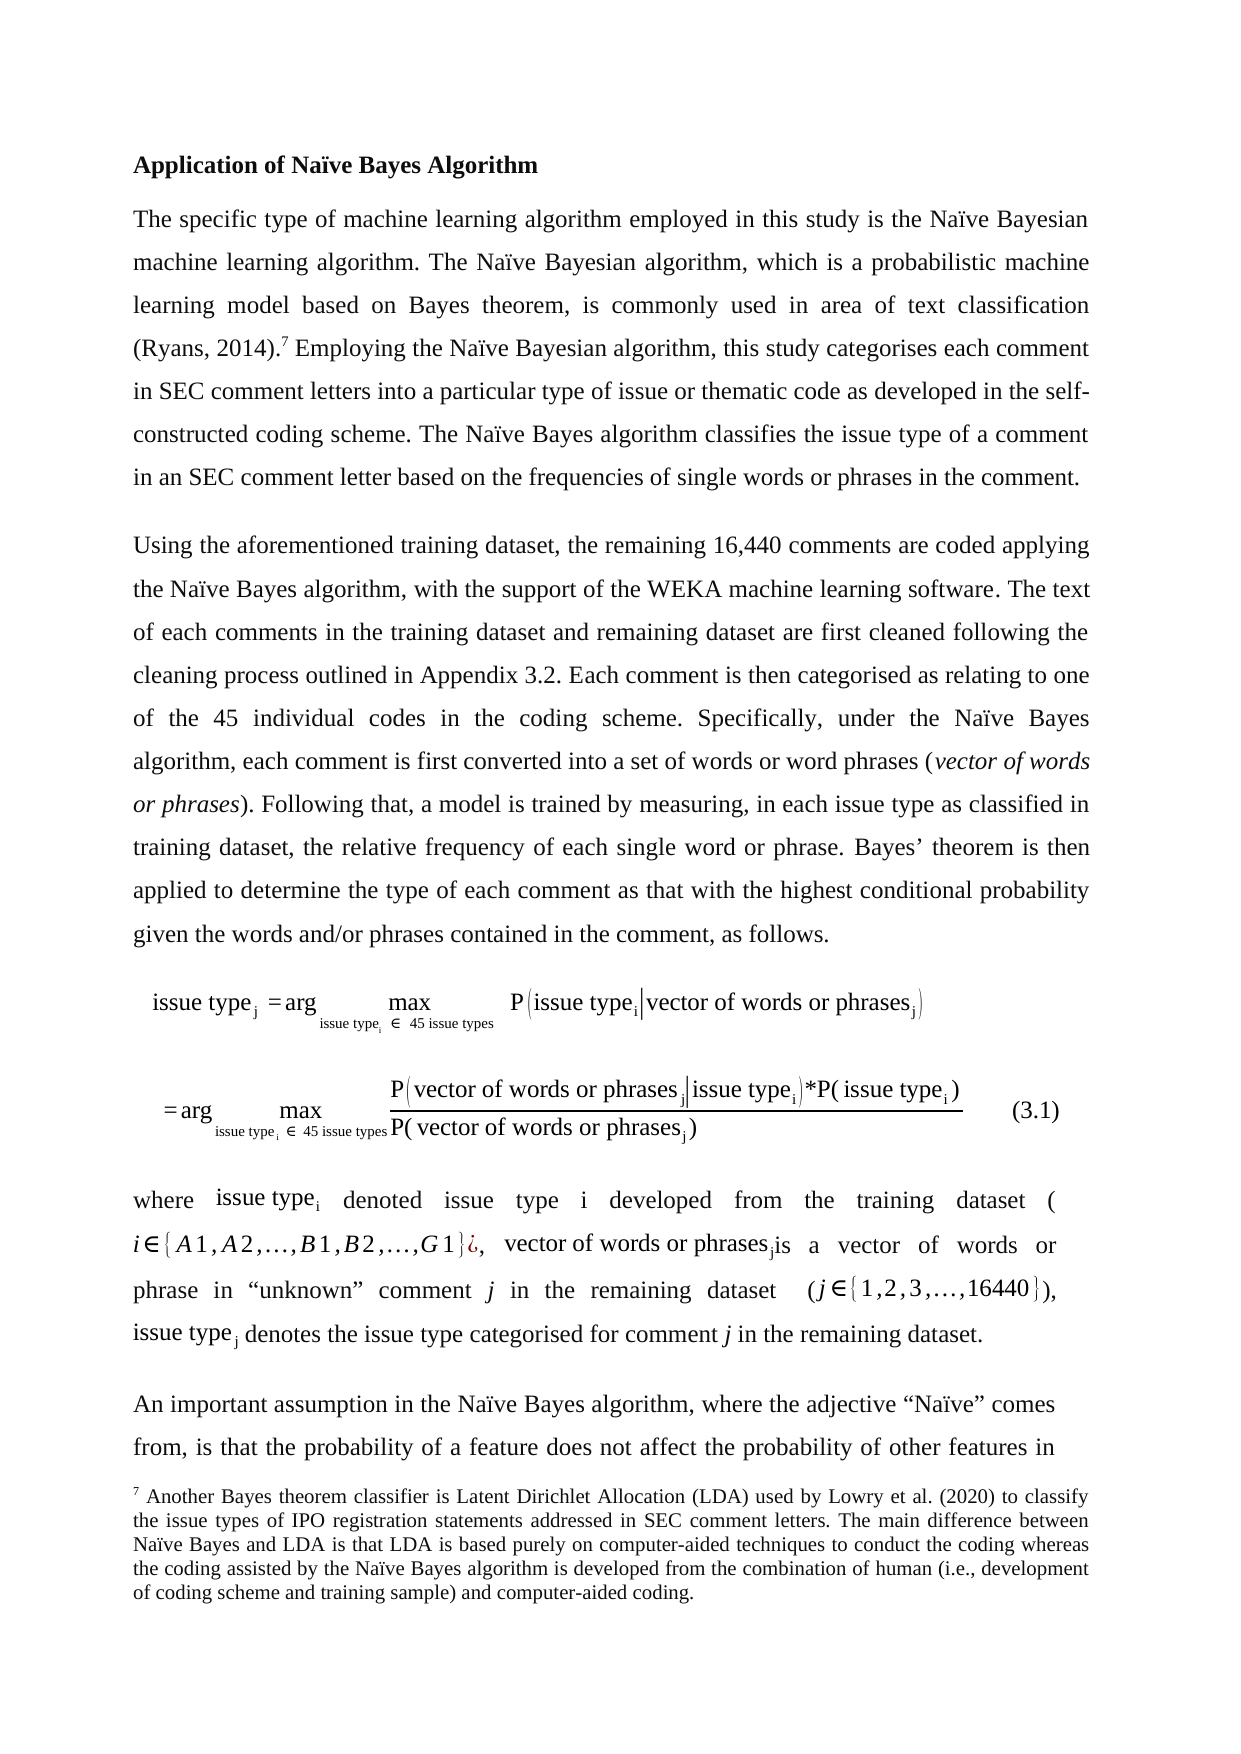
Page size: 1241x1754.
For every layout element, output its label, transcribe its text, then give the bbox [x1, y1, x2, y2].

text where denoted issue type i developed from the training dataset (, is a vector of words or phrase in “unknown” comment j in the remaining dataset (), denotes the issue type categorised for comment j in the remaining dataset. [133, 1183, 1057, 1350]
text Using the aforementioned training dataset, the remaining 16,440 comments are coded applying the Naïve Bayes algorithm, with the support of the WEKA machine learning software. The text of each comments in the training dataset and remaining dataset are first cleaned following the cleaning process outlined in Appendix 3.2. Each comment is then categorised as relating to one of the 45 individual codes in the coding scheme. Specifically, under the Naïve Bayes algorithm, each comment is first converted into a set of words or word phrases (vector of words or phrases). Following that, a model is trained by measuring, in each issue type as classified in training dataset, the relative frequency of each single word or phrase. Bayes’ theorem is then applied to determine the type of each comment as that with the highest conditional probability given the words and/or phrases contained in the comment, as follows. [133, 531, 1090, 947]
text Application of Naïve Bayes Algorithm [133, 150, 1090, 179]
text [133, 1389, 1057, 1461]
text The specific type of machine learning algorithm employed in this study is the Naïve Bayesian machine learning algorithm. The Naïve Bayesian algorithm, which is a probabilistic machine learning model based on Bayes theorem, is commonly used in area of text classification (Ryans, 2014). Employing the Naïve Bayesian algorithm, this study categorises each comment in SEC comment letters into a particular type of issue or thematic code as developed in the self-constructed coding scheme. The Naïve Bayes algorithm classifies the issue type of a comment in an SEC comment letter based on the frequencies of single words or phrases in the comment. [133, 204, 1090, 491]
